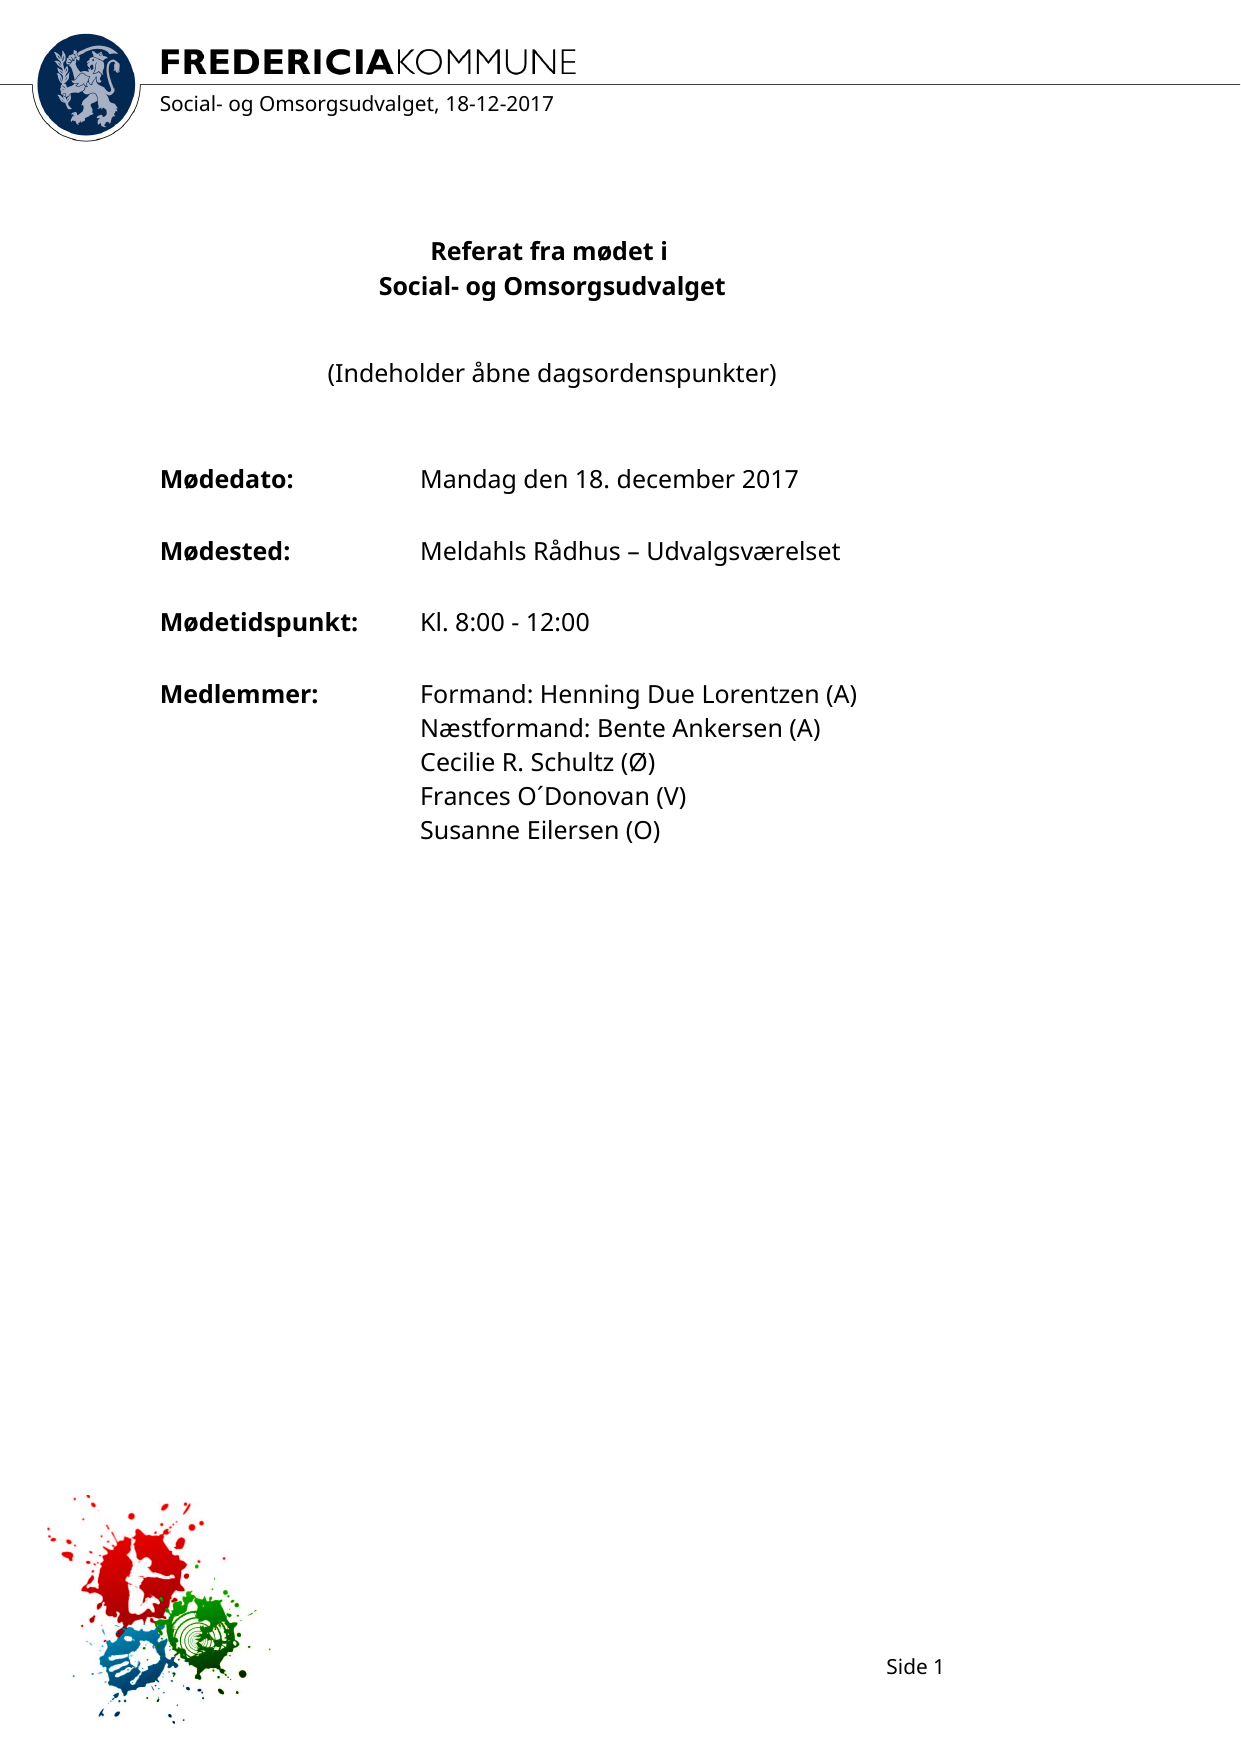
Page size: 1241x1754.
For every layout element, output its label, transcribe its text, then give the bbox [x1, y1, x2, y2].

table_cell Meldahls Rådhus – Udvalgsværelset [420, 515, 945, 586]
picture [0, 23, 1241, 147]
text (Indeholder åbne dagsordenspunkter) [159, 356, 945, 390]
table_cell Mødetidspunkt: [160, 586, 420, 658]
table_header Mødedato: [160, 443, 420, 515]
table_cell Mødested: [160, 515, 420, 586]
text Referat fra mødet i Social- og Omsorgsudvalget [159, 234, 945, 302]
table_header Mandag den 18. december 2017 [420, 443, 945, 515]
table_cell Kl. 8:00 - 12:00 [420, 586, 945, 658]
table_cell Medlemmer: [160, 658, 420, 866]
table_cell Formand: Henning Due Lorentzen (A) Næstformand: Bente Ankersen (A) Cecilie R. Schultz (Ø) Frances O´Donovan (V) Susanne Eilersen (O) [420, 658, 945, 866]
picture [47, 1495, 271, 1724]
